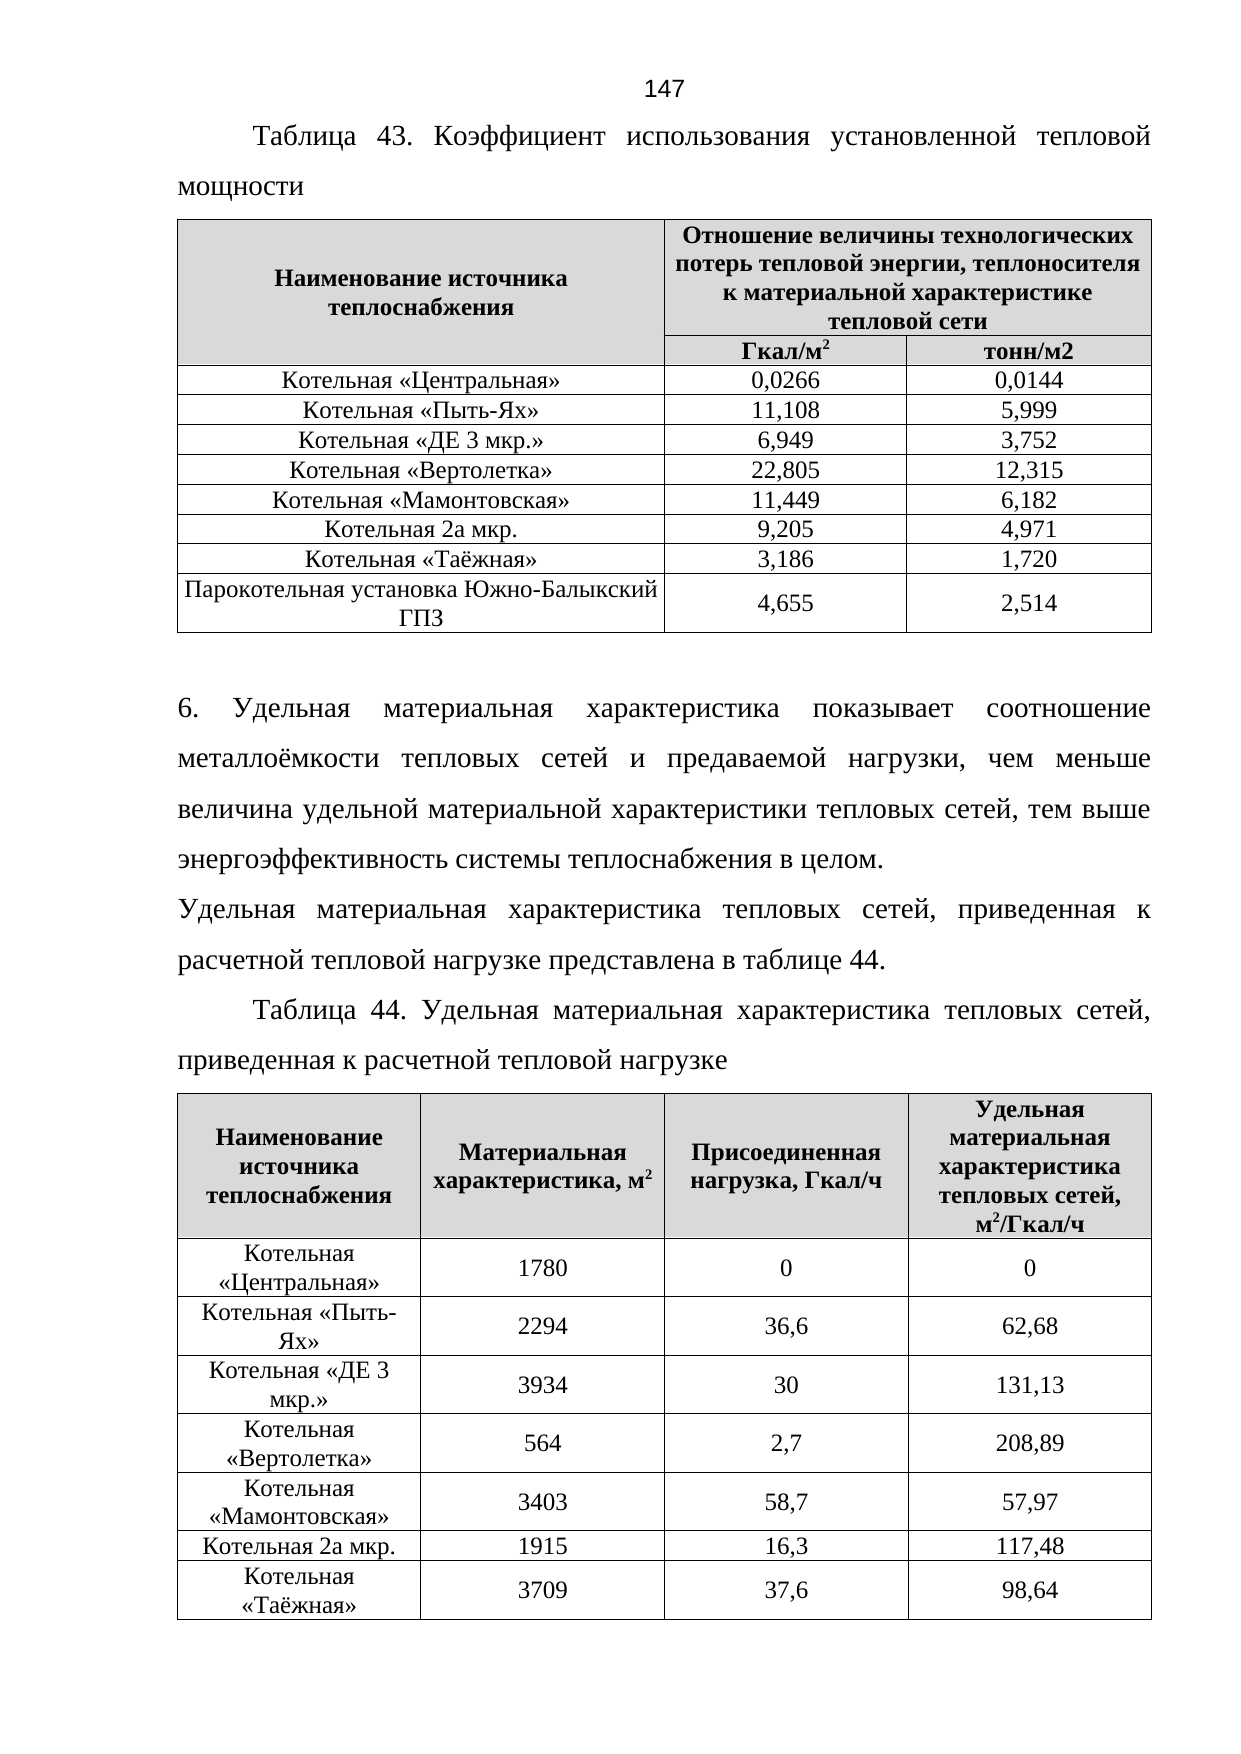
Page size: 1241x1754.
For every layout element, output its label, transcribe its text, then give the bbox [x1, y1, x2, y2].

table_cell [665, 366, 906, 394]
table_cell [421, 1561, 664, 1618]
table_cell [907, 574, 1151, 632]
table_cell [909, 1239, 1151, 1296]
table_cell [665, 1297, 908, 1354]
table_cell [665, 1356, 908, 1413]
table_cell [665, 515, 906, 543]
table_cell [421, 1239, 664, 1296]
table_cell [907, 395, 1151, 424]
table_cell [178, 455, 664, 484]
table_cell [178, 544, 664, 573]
text Таблица 43. Коэффициент использования установленной тепловой мощности [177, 118, 1152, 202]
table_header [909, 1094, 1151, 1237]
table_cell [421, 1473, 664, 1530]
text Таблица 44. Удельная материальная характеристика тепловых сетей, приведенная к расчетной тепловой нагрузке [177, 992, 1152, 1076]
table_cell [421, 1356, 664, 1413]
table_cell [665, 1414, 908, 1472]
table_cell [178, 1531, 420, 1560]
text Удельная материальная характеристика тепловых сетей, приведенная к расчетной тепловой нагрузке представлена в таблице 44. [177, 891, 1152, 975]
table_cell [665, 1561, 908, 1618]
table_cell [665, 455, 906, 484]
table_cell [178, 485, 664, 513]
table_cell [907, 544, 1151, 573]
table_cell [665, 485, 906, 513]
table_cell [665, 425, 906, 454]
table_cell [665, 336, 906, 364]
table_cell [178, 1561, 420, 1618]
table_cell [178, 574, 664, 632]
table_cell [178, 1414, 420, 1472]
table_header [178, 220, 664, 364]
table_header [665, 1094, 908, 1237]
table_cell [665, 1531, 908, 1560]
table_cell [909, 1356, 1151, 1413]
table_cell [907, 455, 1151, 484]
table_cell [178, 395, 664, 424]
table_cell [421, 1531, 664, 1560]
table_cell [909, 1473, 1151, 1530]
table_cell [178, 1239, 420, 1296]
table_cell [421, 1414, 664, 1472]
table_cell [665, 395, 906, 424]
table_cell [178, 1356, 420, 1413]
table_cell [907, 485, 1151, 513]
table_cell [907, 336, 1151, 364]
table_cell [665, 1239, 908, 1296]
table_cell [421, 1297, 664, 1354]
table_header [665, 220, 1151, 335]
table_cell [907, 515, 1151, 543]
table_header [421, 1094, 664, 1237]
text 6. Удельная материальная характеристика показывает соотношение металлоёмкости тепловых сетей и предаваемой нагрузки, чем меньше величина удельной материальной характеристики тепловых сетей, тем выше энергоэффективность системы теплоснабжения в целом. [177, 690, 1152, 875]
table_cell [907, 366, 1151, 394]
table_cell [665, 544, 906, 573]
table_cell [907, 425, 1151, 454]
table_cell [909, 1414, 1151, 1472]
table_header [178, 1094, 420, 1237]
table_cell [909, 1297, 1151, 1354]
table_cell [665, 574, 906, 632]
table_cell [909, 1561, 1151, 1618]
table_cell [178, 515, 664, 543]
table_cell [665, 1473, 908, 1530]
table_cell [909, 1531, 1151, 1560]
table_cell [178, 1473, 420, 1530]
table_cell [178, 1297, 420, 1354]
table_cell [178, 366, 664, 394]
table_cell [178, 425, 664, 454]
